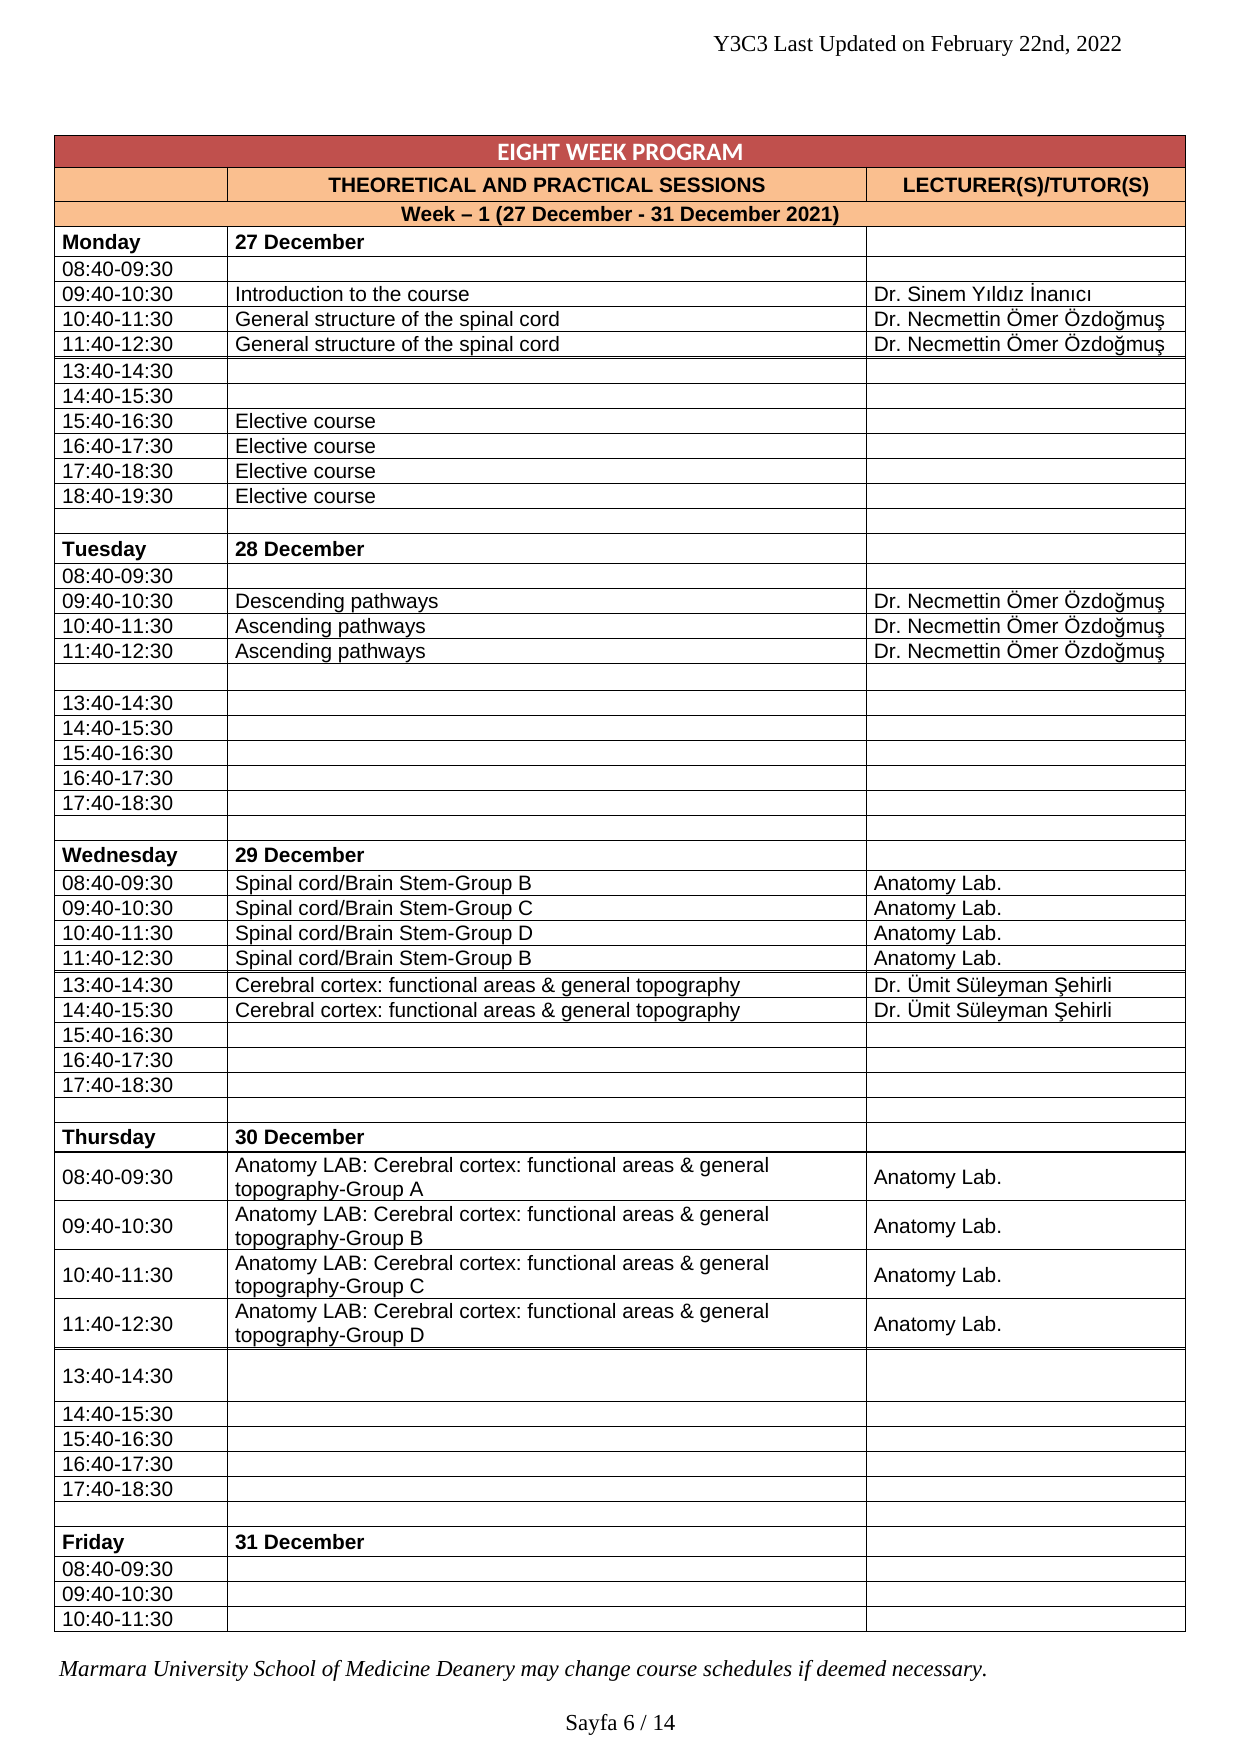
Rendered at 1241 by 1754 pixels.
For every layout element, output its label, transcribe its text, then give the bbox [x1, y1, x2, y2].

table_cell Cerebral cortex: functional areas & general topography [228, 973, 866, 997]
table_cell [867, 791, 1185, 815]
table_cell Spinal cord/Brain Stem-Group B [228, 871, 866, 894]
table_cell [867, 1048, 1185, 1072]
table_cell Dr. Necmettin Ömer Özdoğmuş [867, 639, 1185, 663]
table_cell 14:40-15:30 [55, 716, 227, 740]
table_cell [867, 741, 1185, 765]
table_cell Elective course [228, 434, 866, 458]
table_cell [867, 716, 1185, 740]
table_cell [228, 1098, 866, 1122]
table_cell 16:40-17:30 [55, 434, 227, 458]
table_cell [228, 816, 866, 840]
table_cell 16:40-17:30 [55, 766, 227, 790]
table_cell [228, 1502, 866, 1526]
table_cell 16:40-17:30 [55, 1452, 227, 1476]
table_cell [867, 1098, 1185, 1122]
table_cell Cerebral cortex: functional areas & general topography [228, 998, 866, 1022]
table_cell LECTURER(S)/TUTOR(S) [867, 168, 1185, 201]
table_cell 08:40-09:30 [55, 257, 227, 281]
table_cell 10:40-11:30 [55, 1250, 227, 1298]
table_cell Week – 1 (27 December - 31 December 2021) [55, 202, 1185, 226]
table_cell Anatomy Lab. [867, 1201, 1185, 1249]
table_cell [867, 1477, 1185, 1501]
table_cell 11:40-12:30 [55, 332, 227, 356]
table_cell Elective course [228, 409, 866, 433]
table_cell 18:40-19:30 [55, 484, 227, 508]
table_cell Dr. Sinem Yıldız İnanıcı [867, 282, 1185, 306]
table_cell [55, 509, 227, 533]
table_cell Anatomy LAB: Cerebral cortex: functional areas & general topography-Group D [228, 1299, 866, 1347]
table_cell [867, 459, 1185, 483]
table_cell [867, 409, 1185, 433]
table_cell 09:40-10:30 [55, 282, 227, 306]
table_cell [228, 1582, 866, 1606]
table_cell 15:40-16:30 [55, 1023, 227, 1047]
table_cell 13:40-14:30 [55, 973, 227, 997]
table_cell [55, 664, 227, 690]
table_cell 17:40-18:30 [55, 459, 227, 483]
table_cell [867, 1582, 1185, 1606]
table_cell [867, 484, 1185, 508]
table_cell [867, 1557, 1185, 1581]
table_cell [867, 766, 1185, 790]
table_cell [228, 741, 866, 765]
table_cell [228, 384, 866, 408]
table_cell [867, 534, 1185, 563]
table_cell Introduction to the course [228, 282, 866, 306]
table_cell Friday [55, 1527, 227, 1556]
table_cell 08:40-09:30 [55, 1153, 227, 1200]
table_cell 31 December [228, 1527, 866, 1556]
table_cell [867, 841, 1185, 869]
table_cell Spinal cord/Brain Stem-Group B [228, 946, 866, 969]
table_cell 15:40-16:30 [55, 741, 227, 765]
table_cell 10:40-11:30 [55, 614, 227, 638]
table_cell Anatomy LAB: Cerebral cortex: functional areas & general topography-Group A [228, 1153, 866, 1200]
table_cell 27 December [228, 227, 866, 256]
table_header EIGHT WEEK PROGRAM [55, 136, 1185, 167]
table_cell 17:40-18:30 [55, 1477, 227, 1501]
table_cell Descending pathways [228, 589, 866, 613]
table_cell [228, 1427, 866, 1451]
table_cell [228, 257, 866, 281]
table_cell 15:40-16:30 [55, 409, 227, 433]
table_cell 17:40-18:30 [55, 791, 227, 815]
table_cell 09:40-10:30 [55, 589, 227, 613]
table_cell Tuesday [55, 534, 227, 563]
table_cell [228, 1350, 866, 1401]
table_cell Anatomy Lab. [867, 921, 1185, 944]
table_cell 14:40-15:30 [55, 998, 227, 1022]
table_cell 15:40-16:30 [55, 1427, 227, 1451]
table_cell 10:40-11:30 [55, 1607, 227, 1631]
table_cell [228, 1073, 866, 1097]
table_cell [228, 791, 866, 815]
table_cell [55, 1098, 227, 1122]
table_cell 11:40-12:30 [55, 946, 227, 969]
table_cell [867, 816, 1185, 840]
table_cell [867, 359, 1185, 383]
table_cell [228, 716, 866, 740]
table_cell [228, 766, 866, 790]
table_cell 28 December [228, 534, 866, 563]
table_cell [228, 1477, 866, 1501]
table_cell 09:40-10:30 [55, 1582, 227, 1606]
table_cell [228, 359, 866, 383]
table_cell Anatomy Lab. [867, 1299, 1185, 1347]
table_cell [228, 664, 866, 690]
table_cell [228, 1452, 866, 1476]
table_cell Anatomy Lab. [867, 1250, 1185, 1298]
table_cell 11:40-12:30 [55, 1299, 227, 1347]
table_cell [867, 384, 1185, 408]
table_cell [228, 1023, 866, 1047]
table_cell Dr. Ümit Süleyman Şehirli [867, 998, 1185, 1022]
table_cell Elective course [228, 484, 866, 508]
table_cell [55, 168, 227, 201]
table_cell [867, 1350, 1185, 1401]
table_cell 11:40-12:30 [55, 639, 227, 663]
table_cell THEORETICAL AND PRACTICAL SESSIONS [228, 168, 866, 201]
table_cell Anatomy Lab. [867, 946, 1185, 969]
table_cell 29 December [228, 841, 866, 869]
table_cell [228, 1607, 866, 1631]
table_cell General structure of the spinal cord [228, 332, 866, 356]
table_cell [867, 434, 1185, 458]
table_cell Spinal cord/Brain Stem-Group C [228, 896, 866, 919]
table_cell 17:40-18:30 [55, 1073, 227, 1097]
table_cell 13:40-14:30 [55, 1350, 227, 1401]
table_cell [867, 509, 1185, 533]
table_cell Elective course [228, 459, 866, 483]
table_cell Dr. Necmettin Ömer Özdoğmuş [867, 614, 1185, 638]
table_cell Dr. Necmettin Ömer Özdoğmuş [867, 332, 1185, 356]
table_cell Dr. Necmettin Ömer Özdoğmuş [867, 589, 1185, 613]
table_cell 30 December [228, 1123, 866, 1151]
table_cell 08:40-09:30 [55, 564, 227, 588]
table_cell [867, 1073, 1185, 1097]
table_cell 09:40-10:30 [55, 896, 227, 919]
table_cell 14:40-15:30 [55, 1402, 227, 1426]
table_cell [228, 1402, 866, 1426]
table_cell Anatomy Lab. [867, 871, 1185, 894]
table_cell Anatomy Lab. [867, 1153, 1185, 1200]
table_cell Monday [55, 227, 227, 256]
table_cell Anatomy LAB: Cerebral cortex: functional areas & general topography-Group C [228, 1250, 866, 1298]
table_cell [867, 691, 1185, 715]
table_cell [867, 227, 1185, 256]
table_cell [55, 1502, 227, 1526]
table_cell [867, 1607, 1185, 1631]
table_cell [867, 1452, 1185, 1476]
table_cell 10:40-11:30 [55, 307, 227, 331]
table_cell [228, 509, 866, 533]
table_cell 16:40-17:30 [55, 1048, 227, 1072]
table_cell 13:40-14:30 [55, 359, 227, 383]
table_cell [55, 816, 227, 840]
table_cell [867, 1123, 1185, 1151]
table_cell 13:40-14:30 [55, 691, 227, 715]
table_cell Dr. Ümit Süleyman Şehirli [867, 973, 1185, 997]
table_cell [867, 564, 1185, 588]
table_cell [867, 1427, 1185, 1451]
table_cell Dr. Necmettin Ömer Özdoğmuş [867, 307, 1185, 331]
table_cell Thursday [55, 1123, 227, 1151]
table_cell [228, 1557, 866, 1581]
table_cell General structure of the spinal cord [228, 307, 866, 331]
table_cell 10:40-11:30 [55, 921, 227, 944]
table_cell [228, 564, 866, 588]
table_cell Wednesday [55, 841, 227, 869]
table_cell Ascending pathways [228, 614, 866, 638]
table_cell 08:40-09:30 [55, 1557, 227, 1581]
table_cell Ascending pathways [228, 639, 866, 663]
table_cell [228, 691, 866, 715]
table_cell 08:40-09:30 [55, 871, 227, 894]
table_cell [867, 664, 1185, 690]
table_cell Anatomy Lab. [867, 896, 1185, 919]
table_cell 09:40-10:30 [55, 1201, 227, 1249]
table_cell [867, 1502, 1185, 1526]
table_cell [867, 1527, 1185, 1556]
table_cell [867, 1023, 1185, 1047]
table_cell Anatomy LAB: Cerebral cortex: functional areas & general topography-Group B [228, 1201, 866, 1249]
table_cell [867, 257, 1185, 281]
table_cell [228, 1048, 866, 1072]
table_cell 14:40-15:30 [55, 384, 227, 408]
table_cell Spinal cord/Brain Stem-Group D [228, 921, 866, 944]
table_cell [867, 1402, 1185, 1426]
